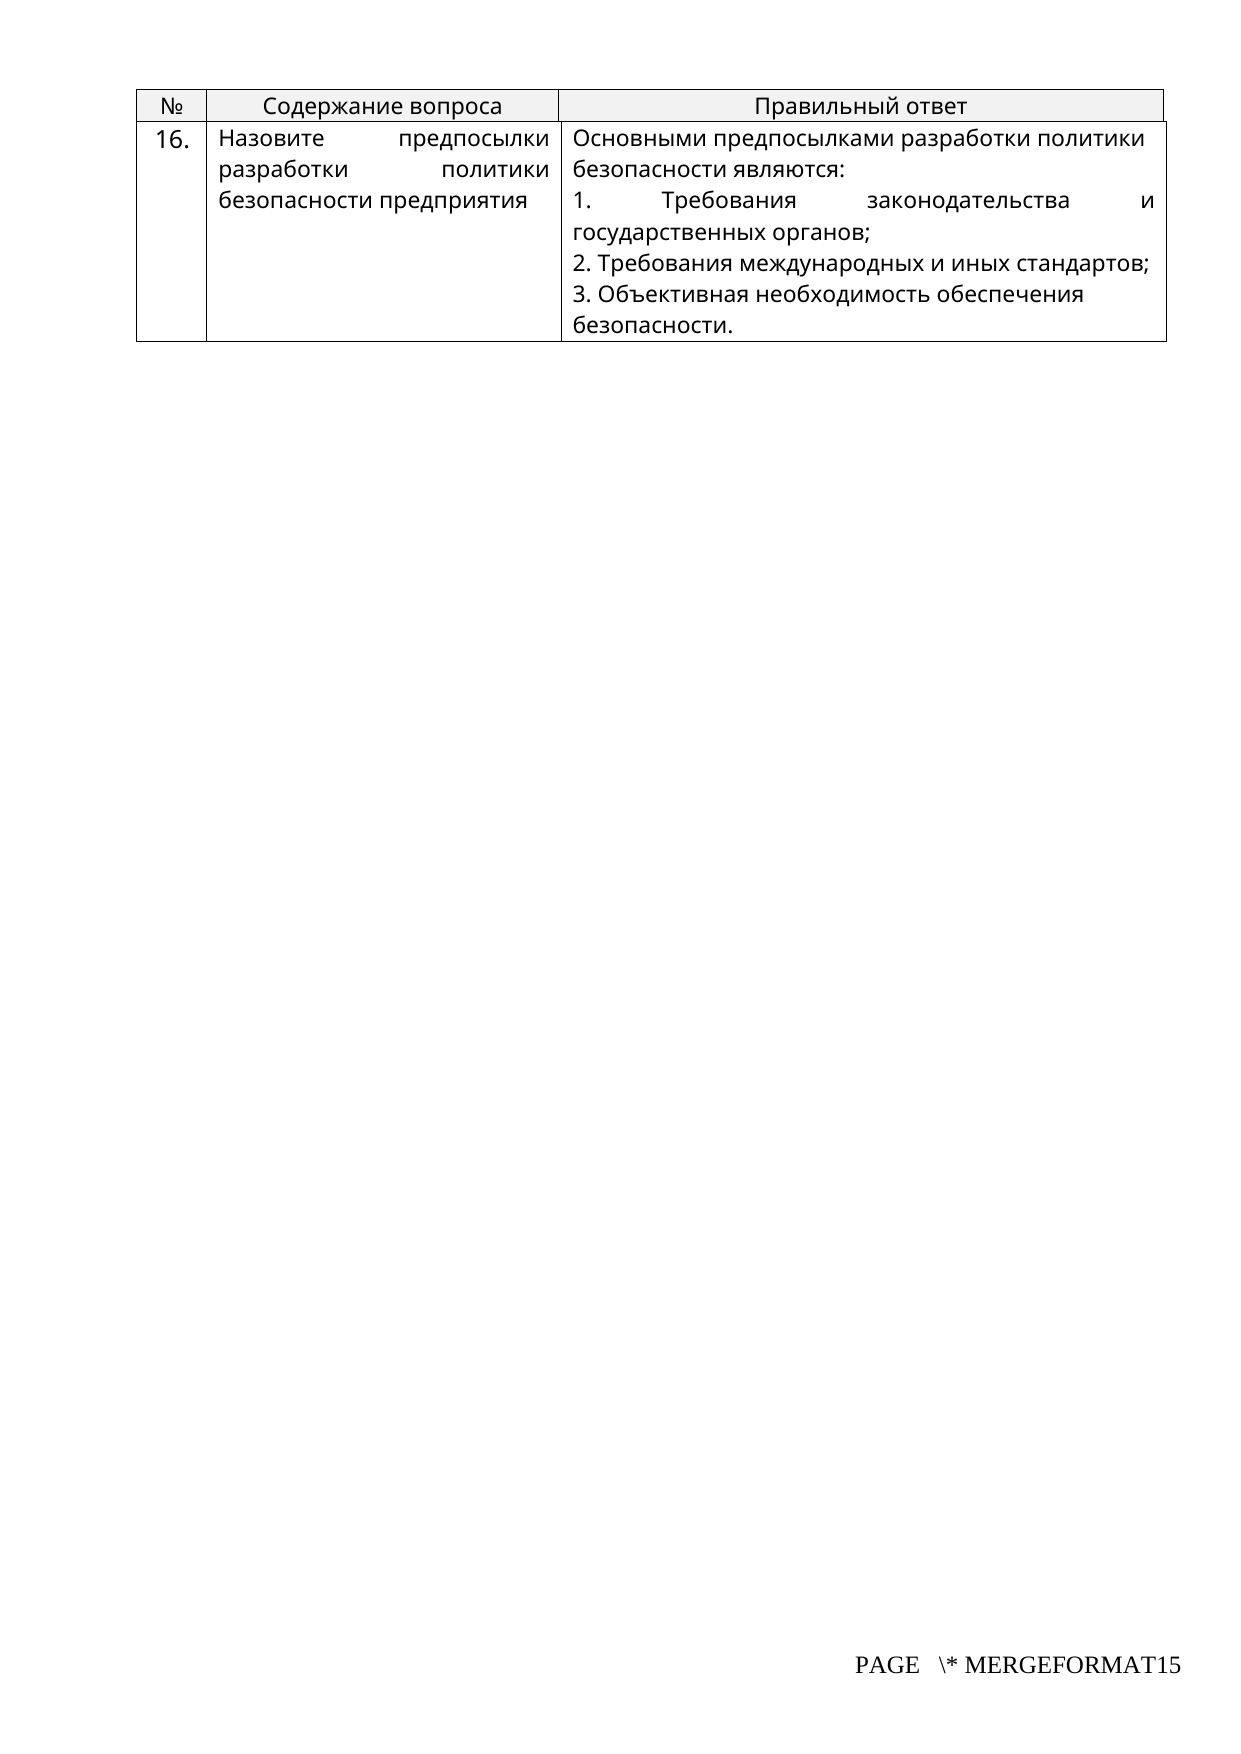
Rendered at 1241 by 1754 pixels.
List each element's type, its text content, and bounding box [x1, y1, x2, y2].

table_header № [137, 90, 206, 121]
table_header Содержание вопроса [207, 90, 558, 121]
table_cell Основными предпосылками разработки политики безопасности являются: 1. Требования законодательства и государственных органов; 2. Требования международных и иных стандартов; 3. Объективная необходимость обеспечения безопасности. [562, 122, 1166, 341]
table_cell [137, 122, 206, 341]
table_cell Назовите предпосылки разработки политики безопасности предприятия [207, 122, 561, 341]
table_header Правильный ответ [559, 90, 1163, 121]
